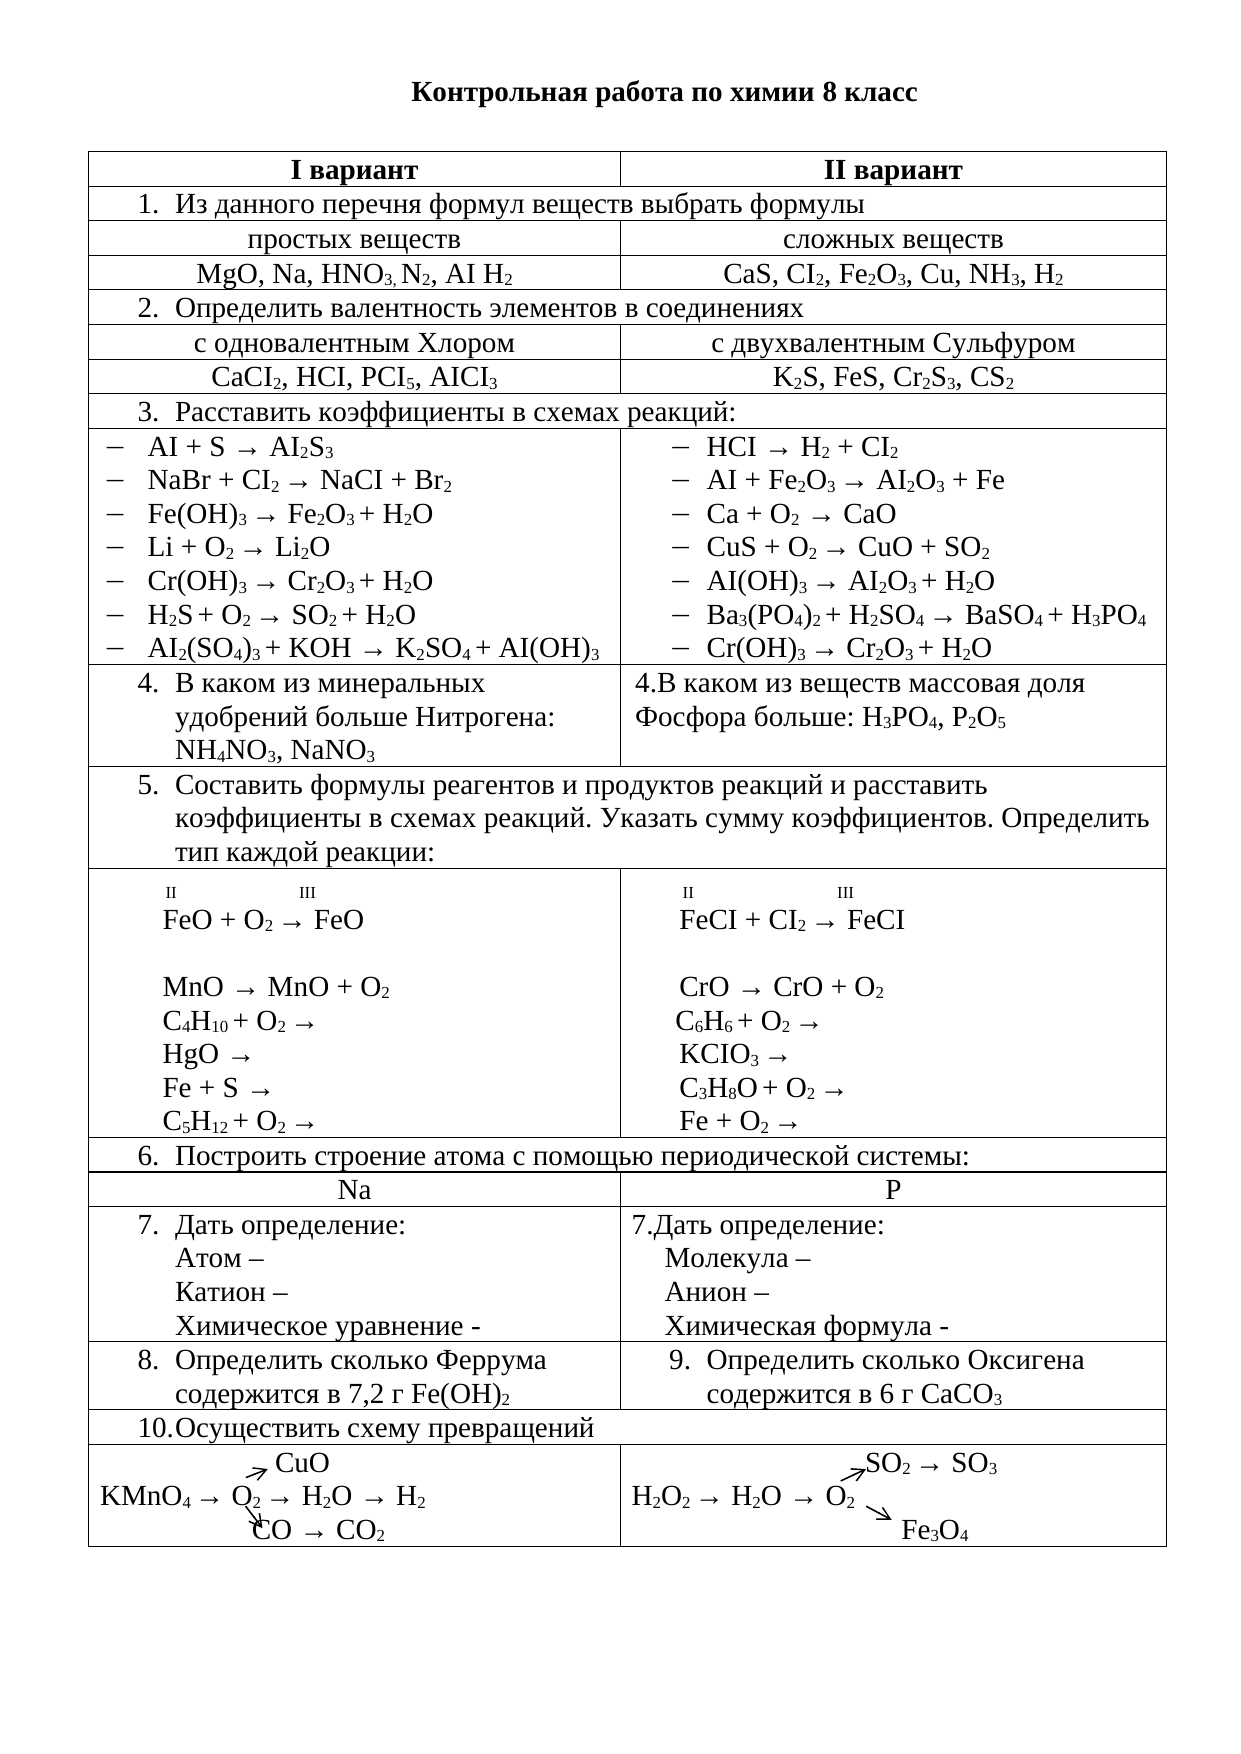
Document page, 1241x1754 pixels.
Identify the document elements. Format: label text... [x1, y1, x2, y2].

table_cell Построить строение атома с помощью периодической системы: [89, 1138, 1166, 1171]
table_cell Осуществить схему превращений [89, 1410, 1166, 1444]
table_cell 7.Дать определение: Молекула – Анион – Химическая формула - [621, 1207, 1166, 1341]
text Контрольная работа по химии 8 класс [177, 74, 1152, 107]
table_cell II III FeCI + CI2 → FeCI CrO → CrO + O2 C6H6 + O2 → KCIO3 → C3H8O + O2 → Fe + O2 → [621, 869, 1166, 1137]
table_cell Составить формулы реагентов и продуктов реакций и расставить коэффициенты в схемах реакций. Указать сумму коэффициентов. Определить тип каждой реакции: [89, 767, 1166, 867]
table_header I вариант [89, 152, 620, 186]
table_cell HCI → H2 + CI2 AI + Fe2O3 → AI2O3 + Fe Ca + O2 → CaO CuS + O2 → CuO + SO2 AI(OH)3 → AI2O3 + H2O Ba3(PO4)2 + H2SO4 → BaSO4 + H3PO4 Cr(OH)3 → Cr2O3 + H2O [621, 429, 1166, 664]
table_cell II III FeO + O2 → FeO MnO → MnO + O2 C4H10 + O2 → HgO → Fe + S → C5H12 + O2 → [89, 869, 620, 1137]
table_cell CaCI2, HCI, PCI5, AICI3 [89, 360, 620, 393]
table_cell P [621, 1173, 1166, 1206]
table_cell с двухвалентным Сульфуром [621, 325, 1166, 358]
table_cell с одновалентным Хлором [89, 325, 620, 358]
table_cell CaS, CI2, Fe2O3, Cu, NH3, H2 [621, 256, 1166, 289]
table_cell Na [89, 1173, 620, 1206]
table_cell МgO, Na, HNO3, N2, AI H2 [89, 256, 620, 289]
table_cell В каком из минеральных удобрений больше Нитрогена: NH4NO3, NaNO3 [89, 665, 620, 766]
table_cell AI + S → AI2S3 NaBr + CI2 → NaCI + Br2 Fe(OH)3 → Fe2O3 + H2O Li + O2 → Li2O Cr(OH)3 → Cr2O3 + H2O H2S + O2 → SO2 + H2O AI2(SO4)3 + KOH → K2SO4 + AI(OH)3 [89, 429, 620, 664]
table_cell 4.В каком из веществ массовая доля Фосфора больше: H3PO4, P2O5 [621, 665, 1166, 766]
table_cell Определить валентность элементов в соединениях [89, 290, 1166, 324]
table_cell простых веществ [89, 221, 620, 255]
table_cell K2S, FeS, Cr2S3, CS2 [621, 360, 1166, 393]
table_cell SO2 → SO3 H2O2 → H2O → O2 Fe3O4 [621, 1445, 1166, 1546]
table_cell Из данного перечня формул веществ выбрать формулы [89, 187, 1166, 220]
table_cell Дать определение: Атом – Катион – Химическое уравнение - [89, 1207, 620, 1341]
table_header II вариант [621, 152, 1166, 186]
table_cell Расставить коэффициенты в схемах реакций: [89, 394, 1166, 428]
table_cell Определить сколько Оксигена содержится в 6 г CaCO3 [621, 1342, 1166, 1409]
table_cell CuO KMnO4 → O2 → H2O → H2 CO → CO2 [89, 1445, 620, 1546]
table_cell сложных веществ [621, 221, 1166, 255]
table_cell Определить сколько Феррума содержится в 7,2 г Fe(OH)2 [89, 1342, 620, 1409]
